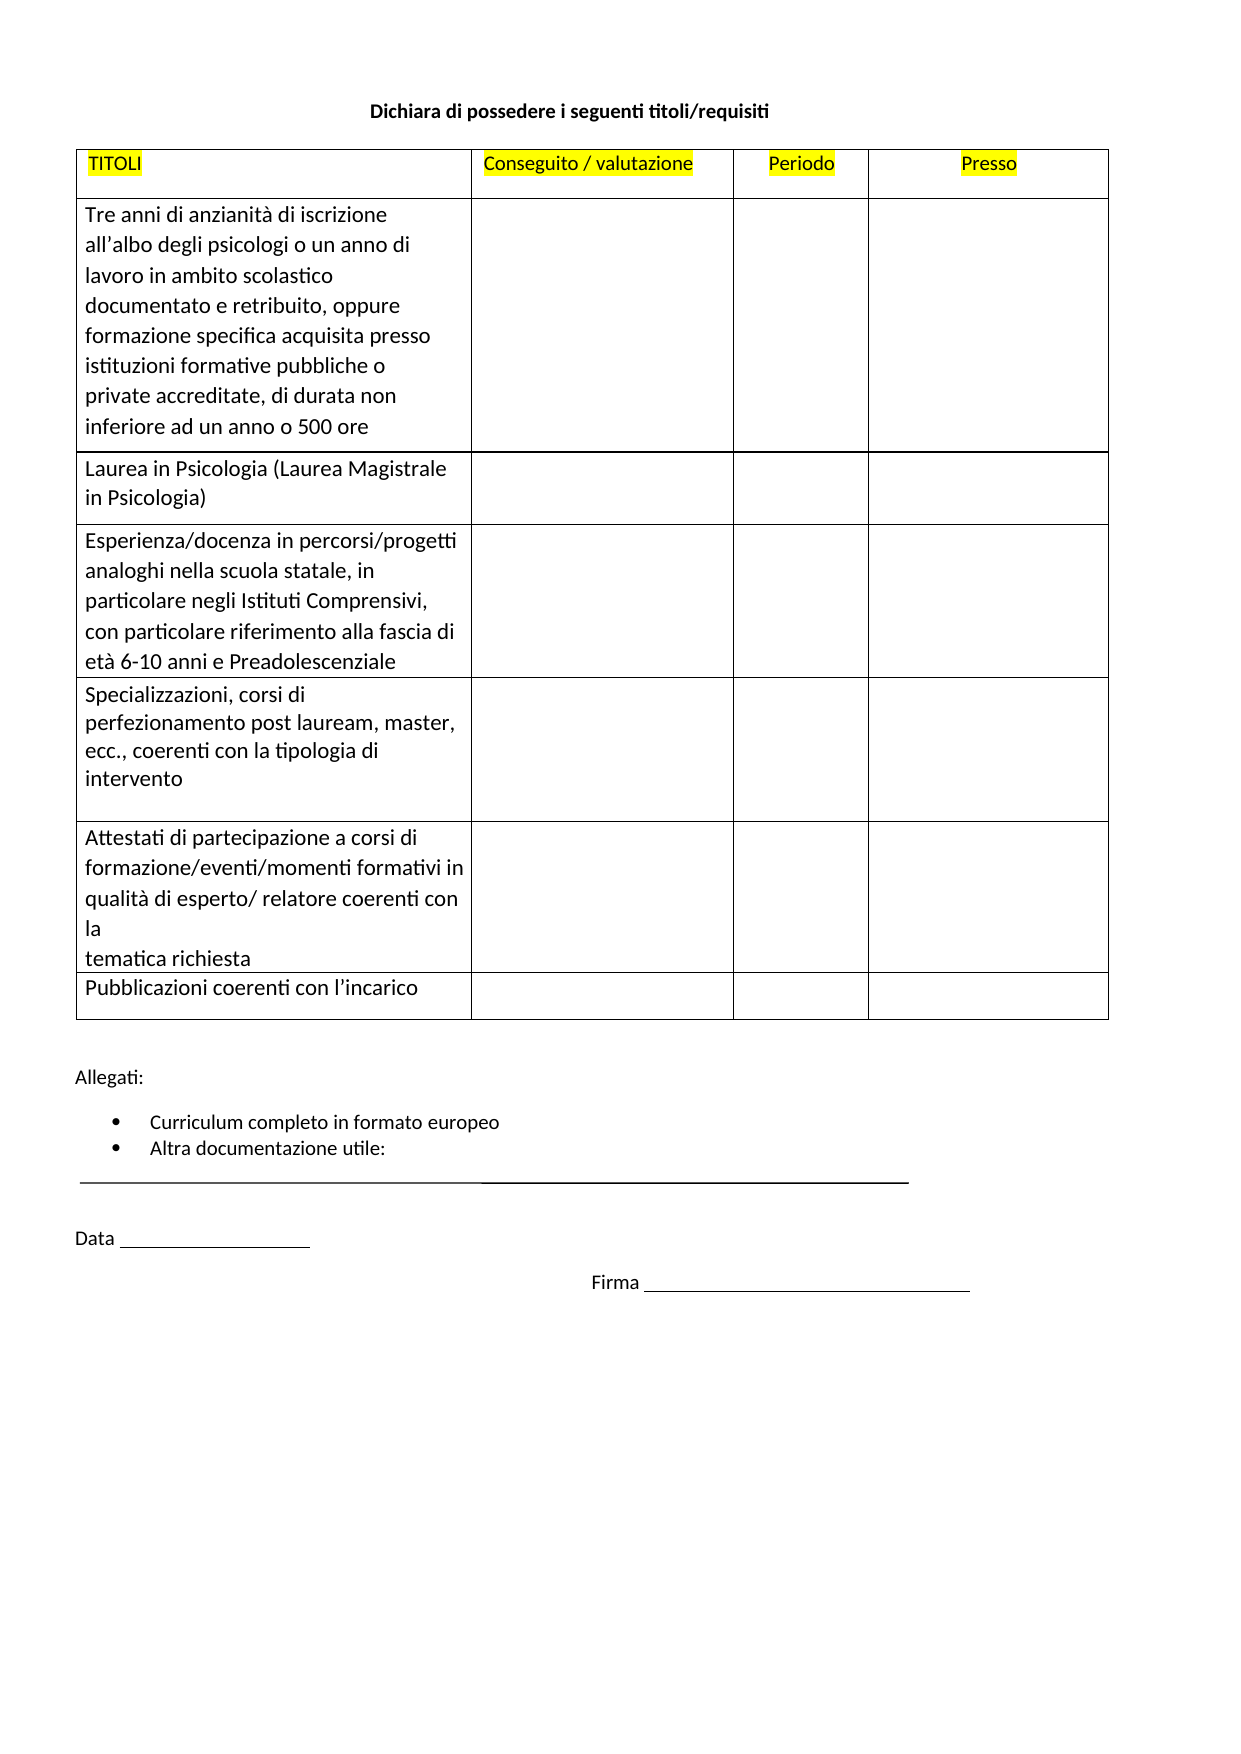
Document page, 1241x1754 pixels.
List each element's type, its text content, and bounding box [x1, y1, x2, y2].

text Allegati: [75, 1064, 1178, 1089]
table_cell [734, 525, 868, 677]
table_header Conseguito / valutazione [472, 150, 733, 198]
table_cell Pubblicazioni coerenti con l’incarico [77, 973, 471, 1019]
table_cell [869, 822, 1108, 972]
text Firma [591, 1269, 1178, 1294]
table_cell [869, 973, 1108, 1019]
table_cell [472, 199, 733, 451]
text Data [75, 1225, 1178, 1250]
table_cell [869, 453, 1108, 524]
table_cell Tre anni di anzianità di iscrizione all’albo degli psicologi o un anno di lavoro in ambito scolastico documentato e retribuito, oppure formazione specifica acquisita presso istituzioni formative pubbliche o private accreditate, di durata non inferiore ad un anno o 500 ore [77, 199, 471, 451]
table_header TITOLI [77, 150, 471, 198]
table_cell [869, 199, 1108, 451]
table_cell [869, 678, 1108, 821]
table_cell [472, 678, 733, 821]
table_cell Specializzazioni, corsi di perfezionamento post lauream, master, ecc., coerenti con la tipologia di intervento [77, 678, 471, 821]
table_cell Laurea in Psicologia (Laurea Magistrale in Psicologia) [77, 453, 471, 524]
table_header Presso [869, 150, 1108, 198]
table_cell Attestati di partecipazione a corsi di formazione/eventi/momenti formativi in qualità di esperto/ relatore coerenti con la tematica richiesta [77, 822, 471, 972]
table_cell [734, 199, 868, 451]
table_cell [472, 973, 733, 1019]
table_cell [472, 453, 733, 524]
table_cell [734, 973, 868, 1019]
list Curriculum completo in formato europeo [112, 1108, 1178, 1135]
table_header Periodo [734, 150, 868, 198]
table_cell Esperienza/docenza in percorsi/progetti analoghi nella scuola statale, in particolare negli Istituti Comprensivi, con particolare riferimento alla fascia di età 6-10 anni e Preadolescenziale [77, 525, 471, 677]
subtitle Dichiara di possedere i seguenti titoli/requisiti [370, 98, 1178, 124]
table_cell [869, 525, 1108, 677]
table_cell [734, 822, 868, 972]
list Altra documentazione utile: [112, 1135, 1178, 1160]
table_cell [734, 678, 868, 821]
table_cell [472, 822, 733, 972]
table_cell [734, 453, 868, 524]
table_cell [472, 525, 733, 677]
